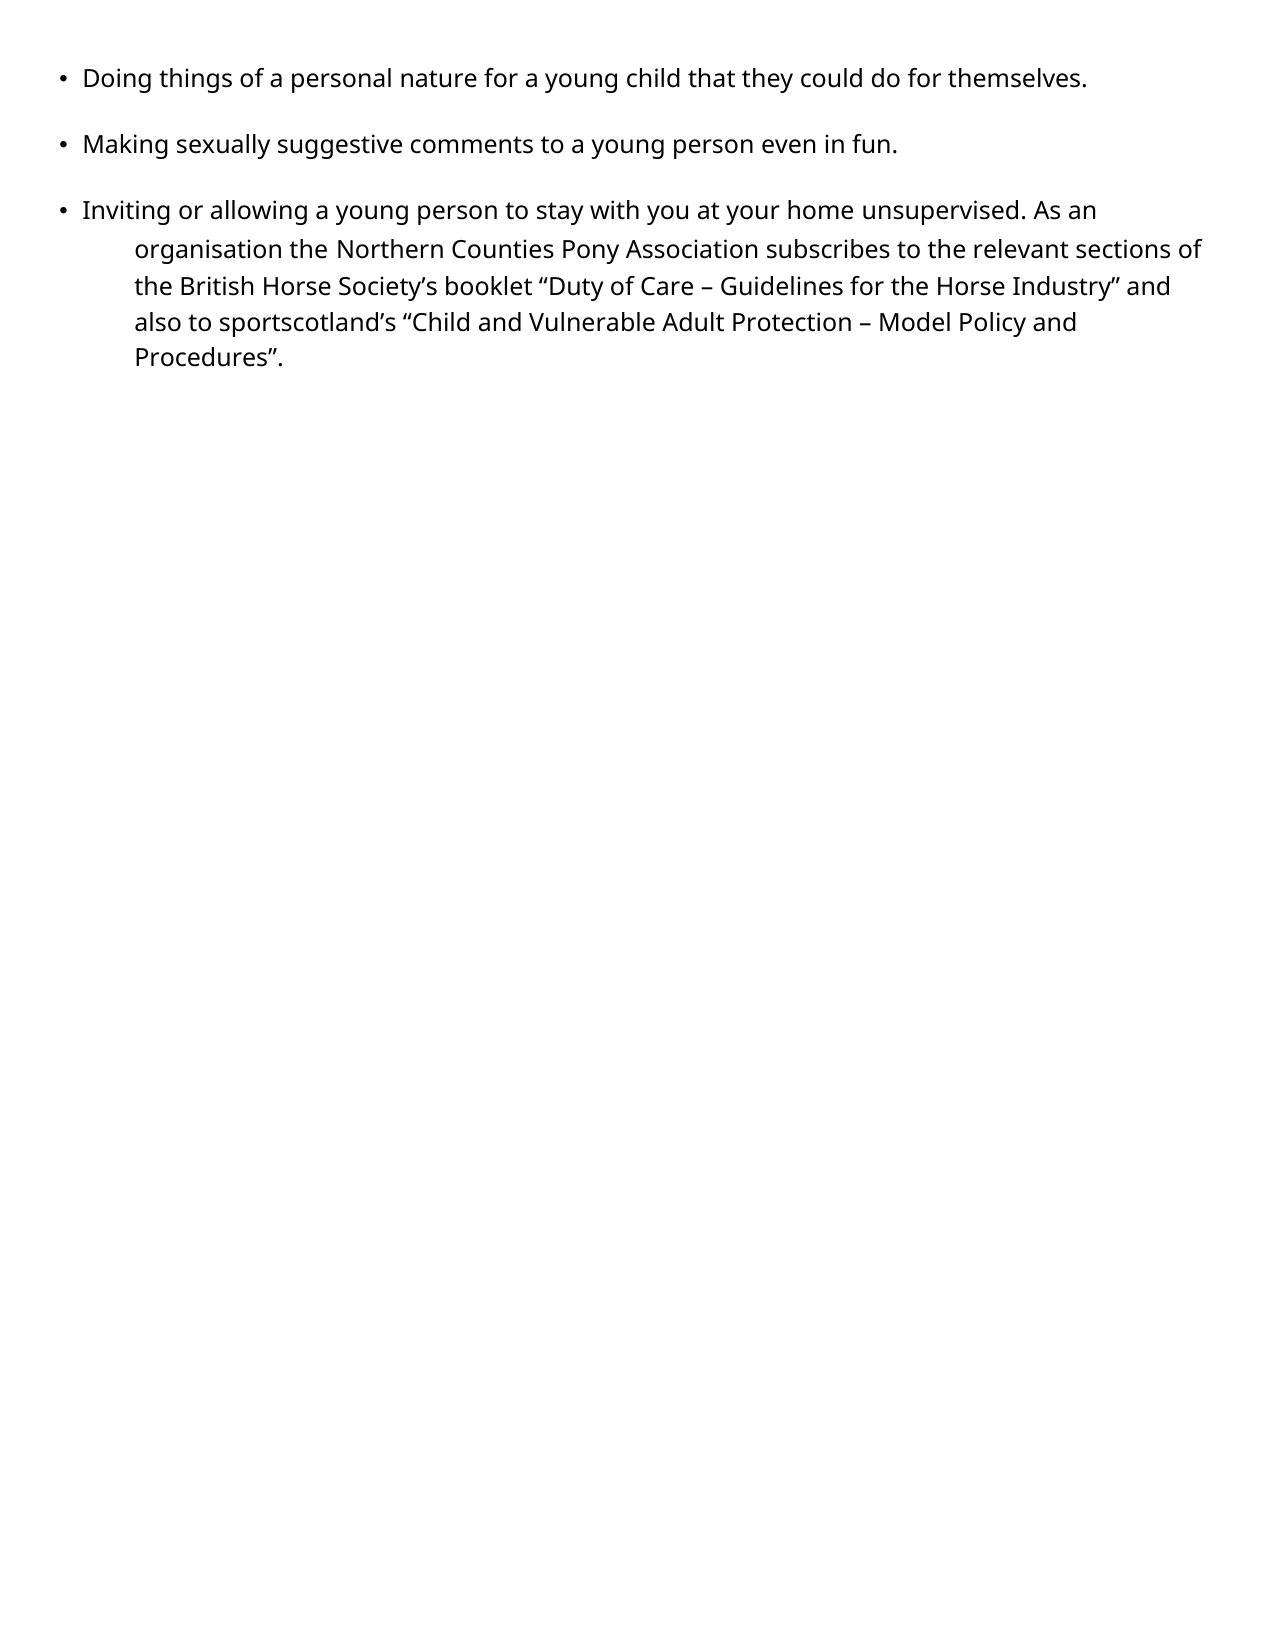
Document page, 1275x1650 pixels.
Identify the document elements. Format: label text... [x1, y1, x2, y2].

list Inviting or allowing a young person to stay with you at your home unsupervised. As an organisation the Northern Counties Pony Association subscribes to the relevant sections of the British Horse Society’s booklet “Duty of Care – Guidelines for the Horse Industry” and also to sportscotland’s “Child and Vulnerable Adult Protection – Model Policy and Procedures”. [59, 191, 1216, 374]
list Making sexually suggestive comments to a young person even in fun. [59, 125, 1216, 160]
list Doing things of a personal nature for a young child that they could do for themselves. [59, 59, 1216, 94]
